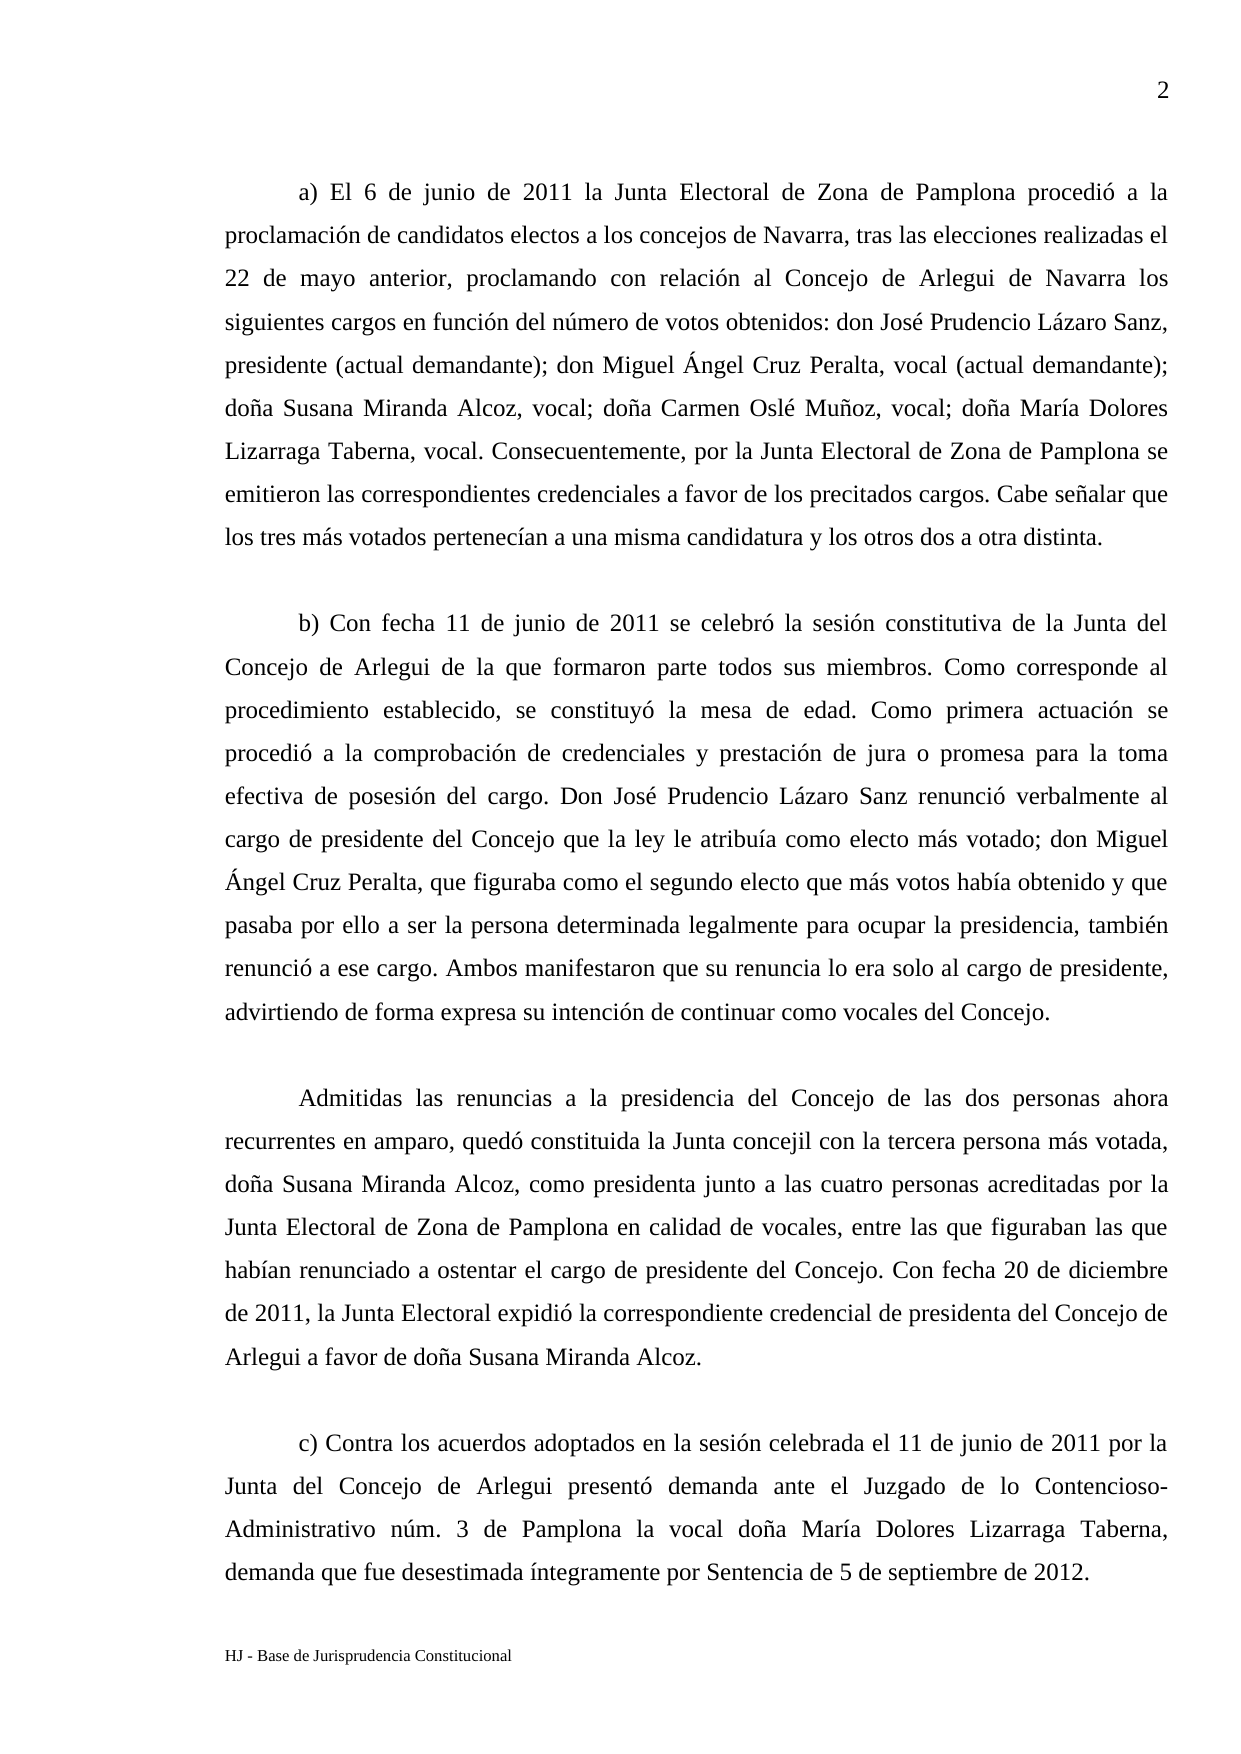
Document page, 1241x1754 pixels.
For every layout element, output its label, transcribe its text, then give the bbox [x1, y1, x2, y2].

text c) Contra los acuerdos adoptados en la sesión celebrada el 11 de junio de 2011 por la Junta del Concejo de Arlegui presentó demanda ante el Juzgado de lo Contencioso-Administrativo núm. 3 de Pamplona la vocal doña María Dolores Lizarraga Taberna, demanda que fue desestimada íntegramente por Sentencia de 5 de septiembre de 2012. [224, 1428, 1169, 1586]
text a) El 6 de junio de 2011 la Junta Electoral de Zona de Pamplona procedió a la proclamación de candidatos electos a los concejos de Navarra, tras las elecciones realizadas el 22 de mayo anterior, proclamando con relación al Concejo de Arlegui de Navarra los siguientes cargos en función del número de votos obtenidos: don José Prudencio Lázaro Sanz, presidente (actual demandante); don Miguel Ángel Cruz Peralta, vocal (actual demandante); doña Susana Miranda Alcoz, vocal; doña Carmen Oslé Muñoz, vocal; doña María Dolores Lizarraga Taberna, vocal. Consecuentemente, por la Junta Electoral de Zona de Pamplona se emitieron las correspondientes credenciales a favor de los precitados cargos. Cabe señalar que los tres más votados pertenecían a una misma candidatura y los otros dos a otra distinta. [224, 177, 1169, 551]
text Admitidas las renuncias a la presidencia del Concejo de las dos personas ahora recurrentes en amparo, quedó constituida la Junta concejil con la tercera persona más votada, doña Susana Miranda Alcoz, como presidenta junto a las cuatro personas acreditadas por la Junta Electoral de Zona de Pamplona en calidad de vocales, entre las que figuraban las que habían renunciado a ostentar el cargo de presidente del Concejo. Con fecha 20 de diciembre de 2011, la Junta Electoral expidió la correspondiente credencial de presidenta del Concejo de Arlegui a favor de doña Susana Miranda Alcoz. [224, 1083, 1169, 1370]
text b) Con fecha 11 de junio de 2011 se celebró la sesión constitutiva de la Junta del Concejo de Arlegui de la que formaron parte todos sus miembros. Como corresponde al procedimiento establecido, se constituyó la mesa de edad. Como primera actuación se procedió a la comprobación de credenciales y prestación de jura o promesa para la toma efectiva de posesión del cargo. Don José Prudencio Lázaro Sanz renunció verbalmente al cargo de presidente del Concejo que la ley le atribuía como electo más votado; don Miguel Ángel Cruz Peralta, que figuraba como el segundo electo que más votos había obtenido y que pasaba por ello a ser la persona determinada legalmente para ocupar la presidencia, también renunció a ese cargo. Ambos manifestaron que su renuncia lo era solo al cargo de presidente, advirtiendo de forma expresa su intención de continuar como vocales del Concejo. [224, 608, 1169, 1025]
